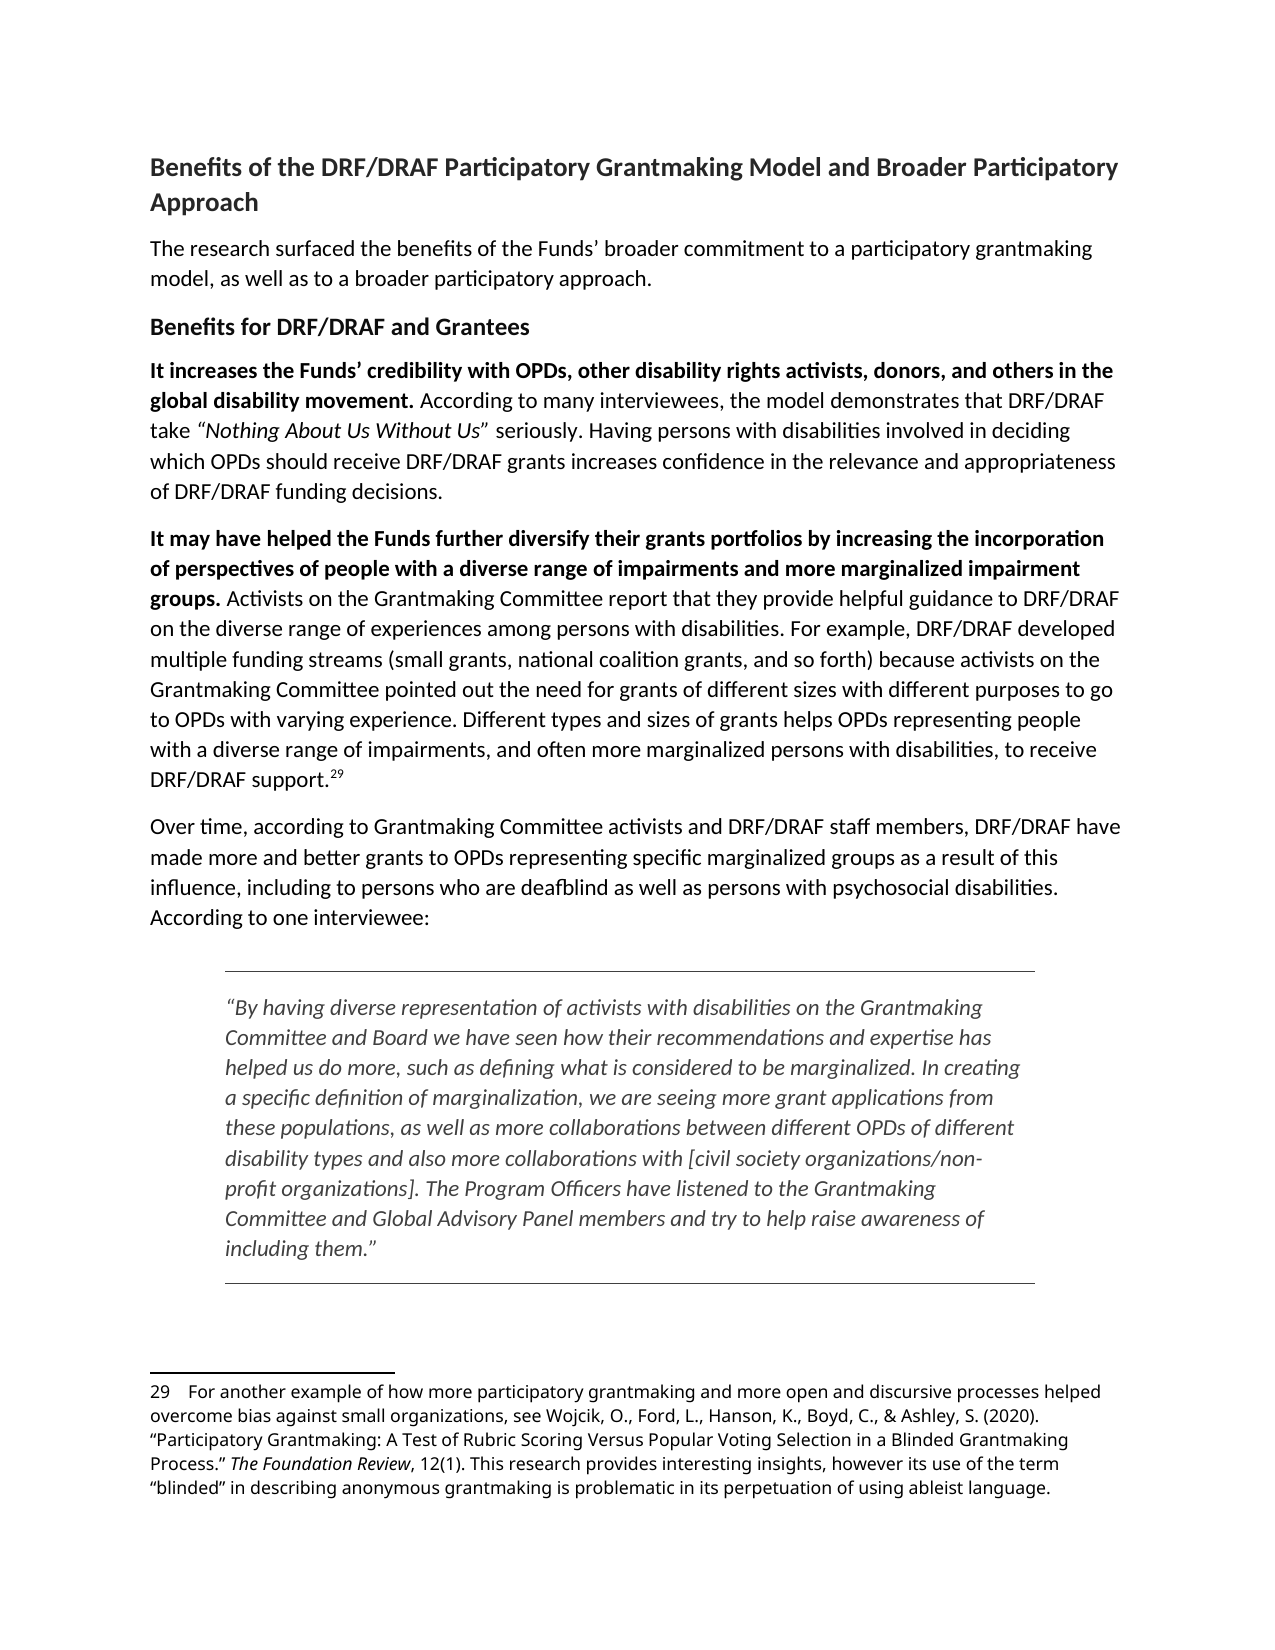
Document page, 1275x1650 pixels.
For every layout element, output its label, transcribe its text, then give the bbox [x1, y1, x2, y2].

text Over time, according to Grantmaking Committee activists and DRF/DRAF staff members, DRF/DRAF have made more and better grants to OPDs representing specific marginalized groups as a result of this influence, including to persons who are deafblind as well as persons with psychosocial disabilities. According to one interviewee: [150, 812, 1125, 931]
text “By having diverse representation of activists with disabilities on the Grantmaking Committee and Board we have seen how their recommendations and expertise has helped us do more, such as defining what is considered to be marginalized. In creating a specific definition of marginalization, we are seeing more grant applications from these populations, as well as more collaborations between different OPDs of different disability types and also more collaborations with [civil society organizations/non-profit organizations]. The Program Officers have listened to the Grantmaking Committee and Global Advisory Panel members and try to help raise awareness of including them.” [225, 972, 1035, 1283]
subtitle Benefits for DRF/DRAF and Grantees [150, 311, 1125, 341]
subtitle Benefits of the DRF/DRAF Participatory Grantmaking Model and Broader Participatory Approach [150, 150, 1125, 219]
text The research surfaced the benefits of the Funds’ broader commitment to a participatory grantmaking model, as well as to a broader participatory approach. [150, 234, 1125, 292]
text It may have helped the Funds further diversify their grants portfolios by increasing the incorporation of perspectives of people with a diverse range of impairments and more marginalized impairment groups. Activists on the Grantmaking Committee report that they provide helpful guidance to DRF/DRAF on the diverse range of experiences among persons with disabilities. For example, DRF/DRAF developed multiple funding streams (small grants, national coalition grants, and so forth) because activists on the Grantmaking Committee pointed out the need for grants of different sizes with different purposes to go to OPDs with varying experience. Different types and sizes of grants helps OPDs representing people with a diverse range of impairments, and often more marginalized persons with disabilities, to receive DRF/DRAF support. [150, 524, 1125, 794]
text It increases the Funds’ credibility with OPDs, other disability rights activists, donors, and others in the global disability movement. According to many interviewees, the model demonstrates that DRF/DRAF take “Nothing About Us Without Us” seriously. Having persons with disabilities involved in deciding which OPDs should receive DRF/DRAF grants increases confidence in the relevance and appropriateness of DRF/DRAF funding decisions. [150, 356, 1125, 505]
